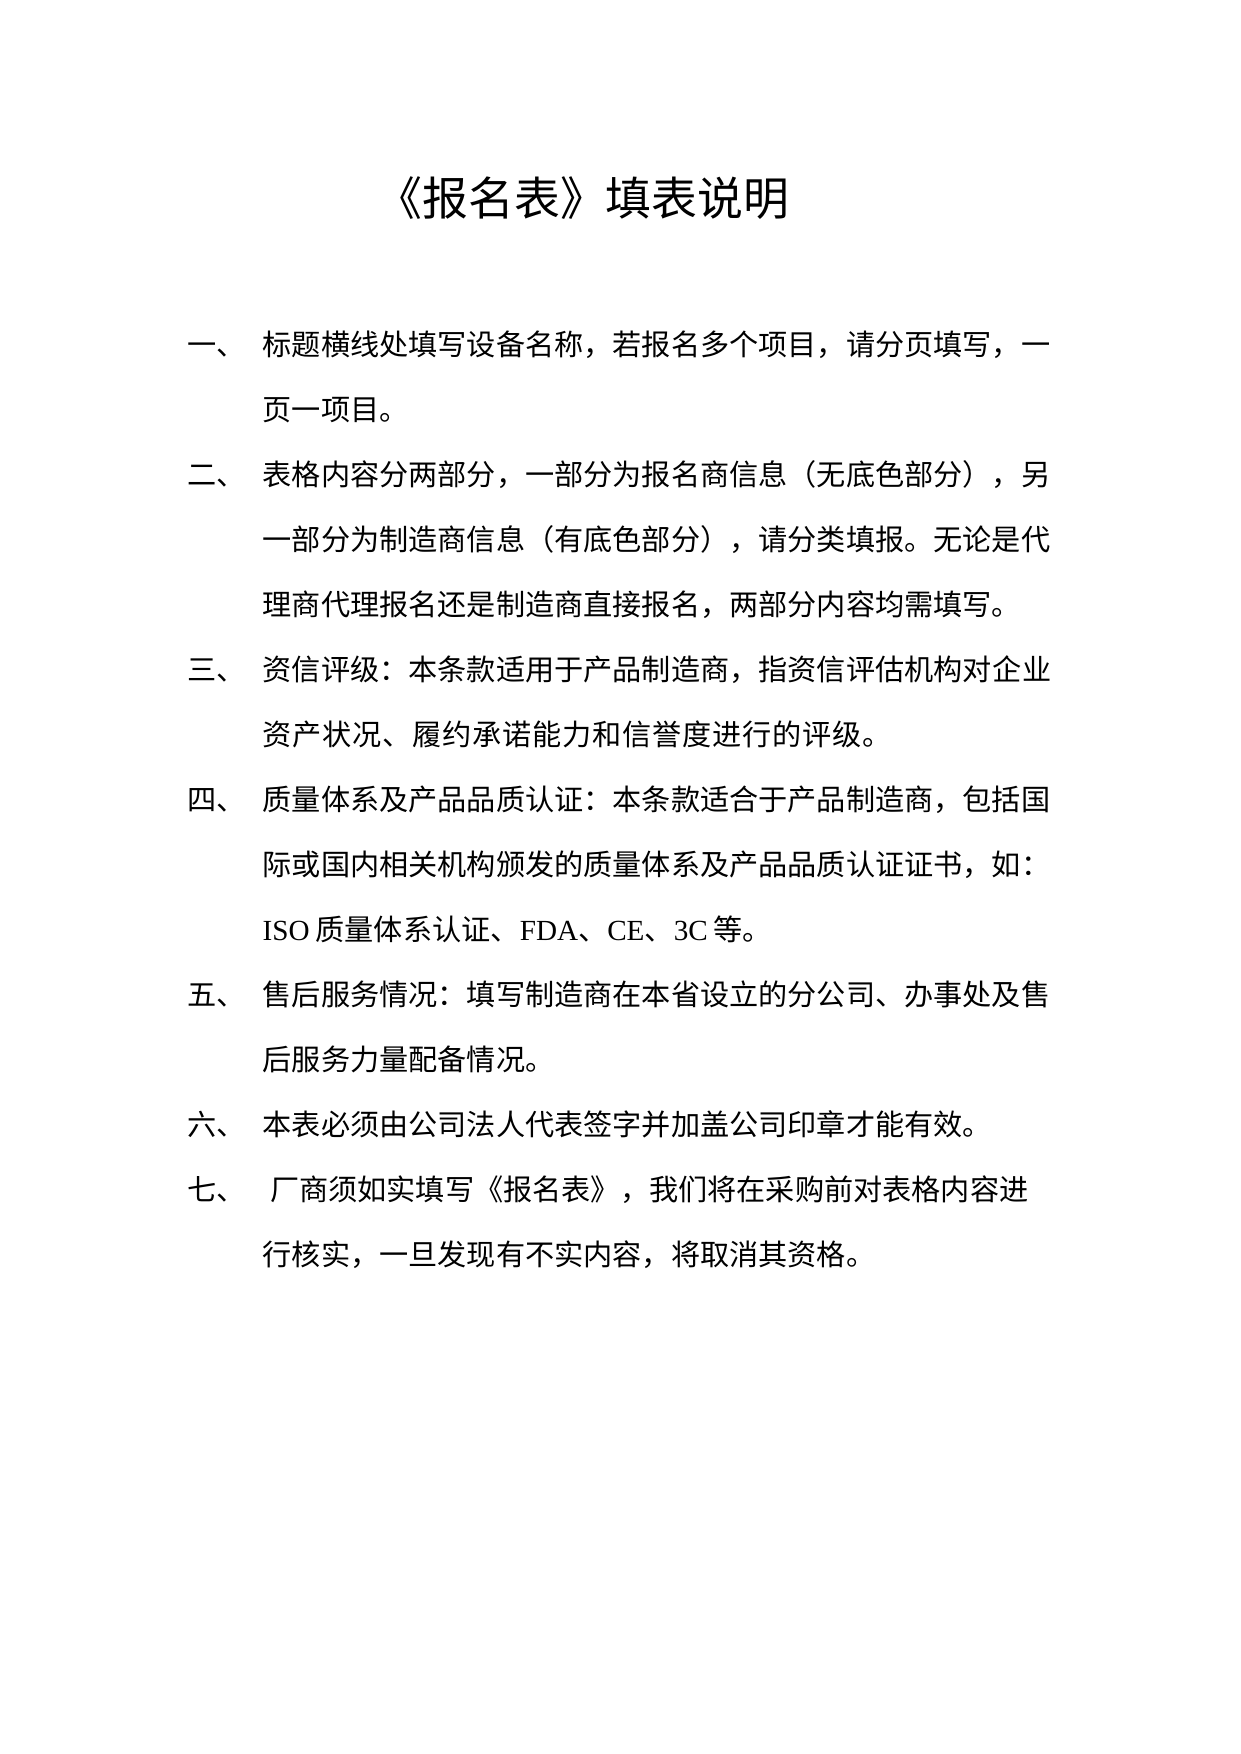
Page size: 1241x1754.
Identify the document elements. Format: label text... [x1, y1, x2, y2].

list 表格内容分两部分，一部分为报名商信息（无底色部分），另一部分为制造商信息（有底色部分），请分类填报。无论是代理商代理报名还是制造商直接报名，两部分内容均需填写。 [187, 440, 1053, 635]
list 厂商须如实填写《报名表》，我们将在采购前对表格内容进行核实，一旦发现有不实内容，将取消其资格。 [187, 1155, 1053, 1285]
list 本表必须由公司法人代表签字并加盖公司印章才能有效。 [187, 1090, 1053, 1155]
list 售后服务情况：填写制造商在本省设立的分公司、办事处及售后服务力量配备情况。 [187, 960, 1053, 1090]
text 《报名表》填表说明 [113, 147, 1053, 245]
list 标题横线处填写设备名称，若报名多个项目，请分页填写，一页一项目。 [187, 310, 1053, 440]
list 资信评级：本条款适用于产品制造商，指资信评估机构对企业资产状况、履约承诺能力和信誉度进行的评级。 [187, 635, 1053, 765]
list 质量体系及产品品质认证：本条款适合于产品制造商，包括国际或国内相关机构颁发的质量体系及产品品质认证证书，如：ISO质量体系认证、FDA、CE、3C等。 [187, 765, 1053, 960]
